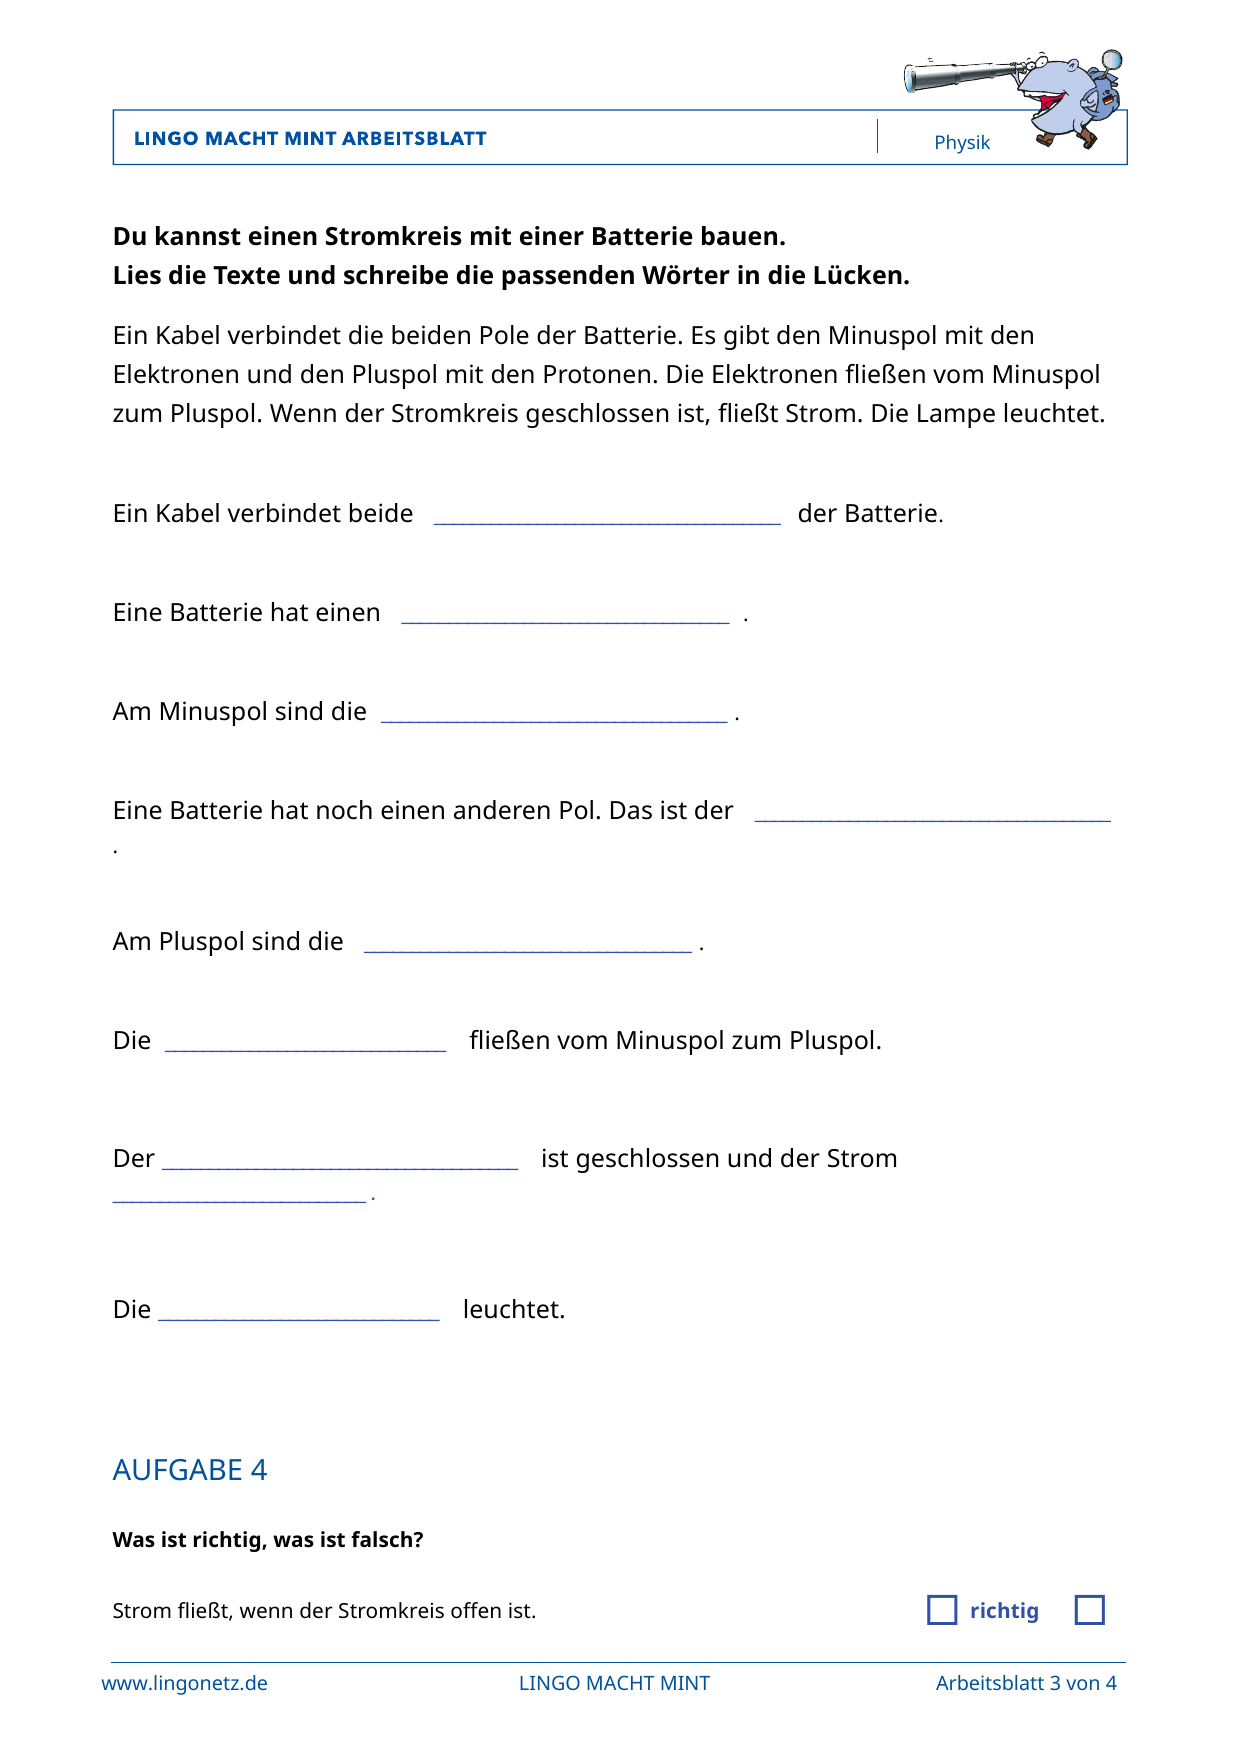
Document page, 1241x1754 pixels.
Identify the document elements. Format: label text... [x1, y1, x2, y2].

text Was ist richtig, was ist falsch? [112, 1525, 1128, 1554]
text Die ______________________________ fließen vom Minuspol zum Pluspol. Der ______________________________________ ist geschlossen und der Strom ___________________________ . [112, 983, 1128, 1206]
text Eine Batterie hat noch einen anderen Pol. Das ist der ______________________________________ . [112, 753, 1128, 859]
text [112, 1579, 1128, 1629]
text Eine Batterie hat einen ___________________________________ . [112, 555, 1128, 628]
text Ein Kabel verbindet die beiden Pole der Batterie. Es gibt den Minuspol mit den Elektronen und den Pluspol mit den Protonen. Die Elektronen fließen vom Minuspol zum Pluspol. Wenn der Stromkreis geschlossen ist, fließt Strom. Die Lampe leuchtet. [112, 318, 1128, 430]
text Aufgabe 4 [112, 1449, 1128, 1497]
text Am Minuspol sind die _____________________________________ . [112, 654, 1128, 728]
text Du kannst einen Stromkreis mit einer Batterie bauen. Lies die Texte und schreibe die passenden Wörter in die Lücken. [112, 218, 1128, 292]
text Die ______________________________ leuchtet. [112, 1291, 1128, 1358]
text Ein Kabel verbindet beide _____________________________________ der Batterie. [112, 456, 1128, 529]
text Am Pluspol sind die ___________________________________ . [112, 884, 1128, 958]
